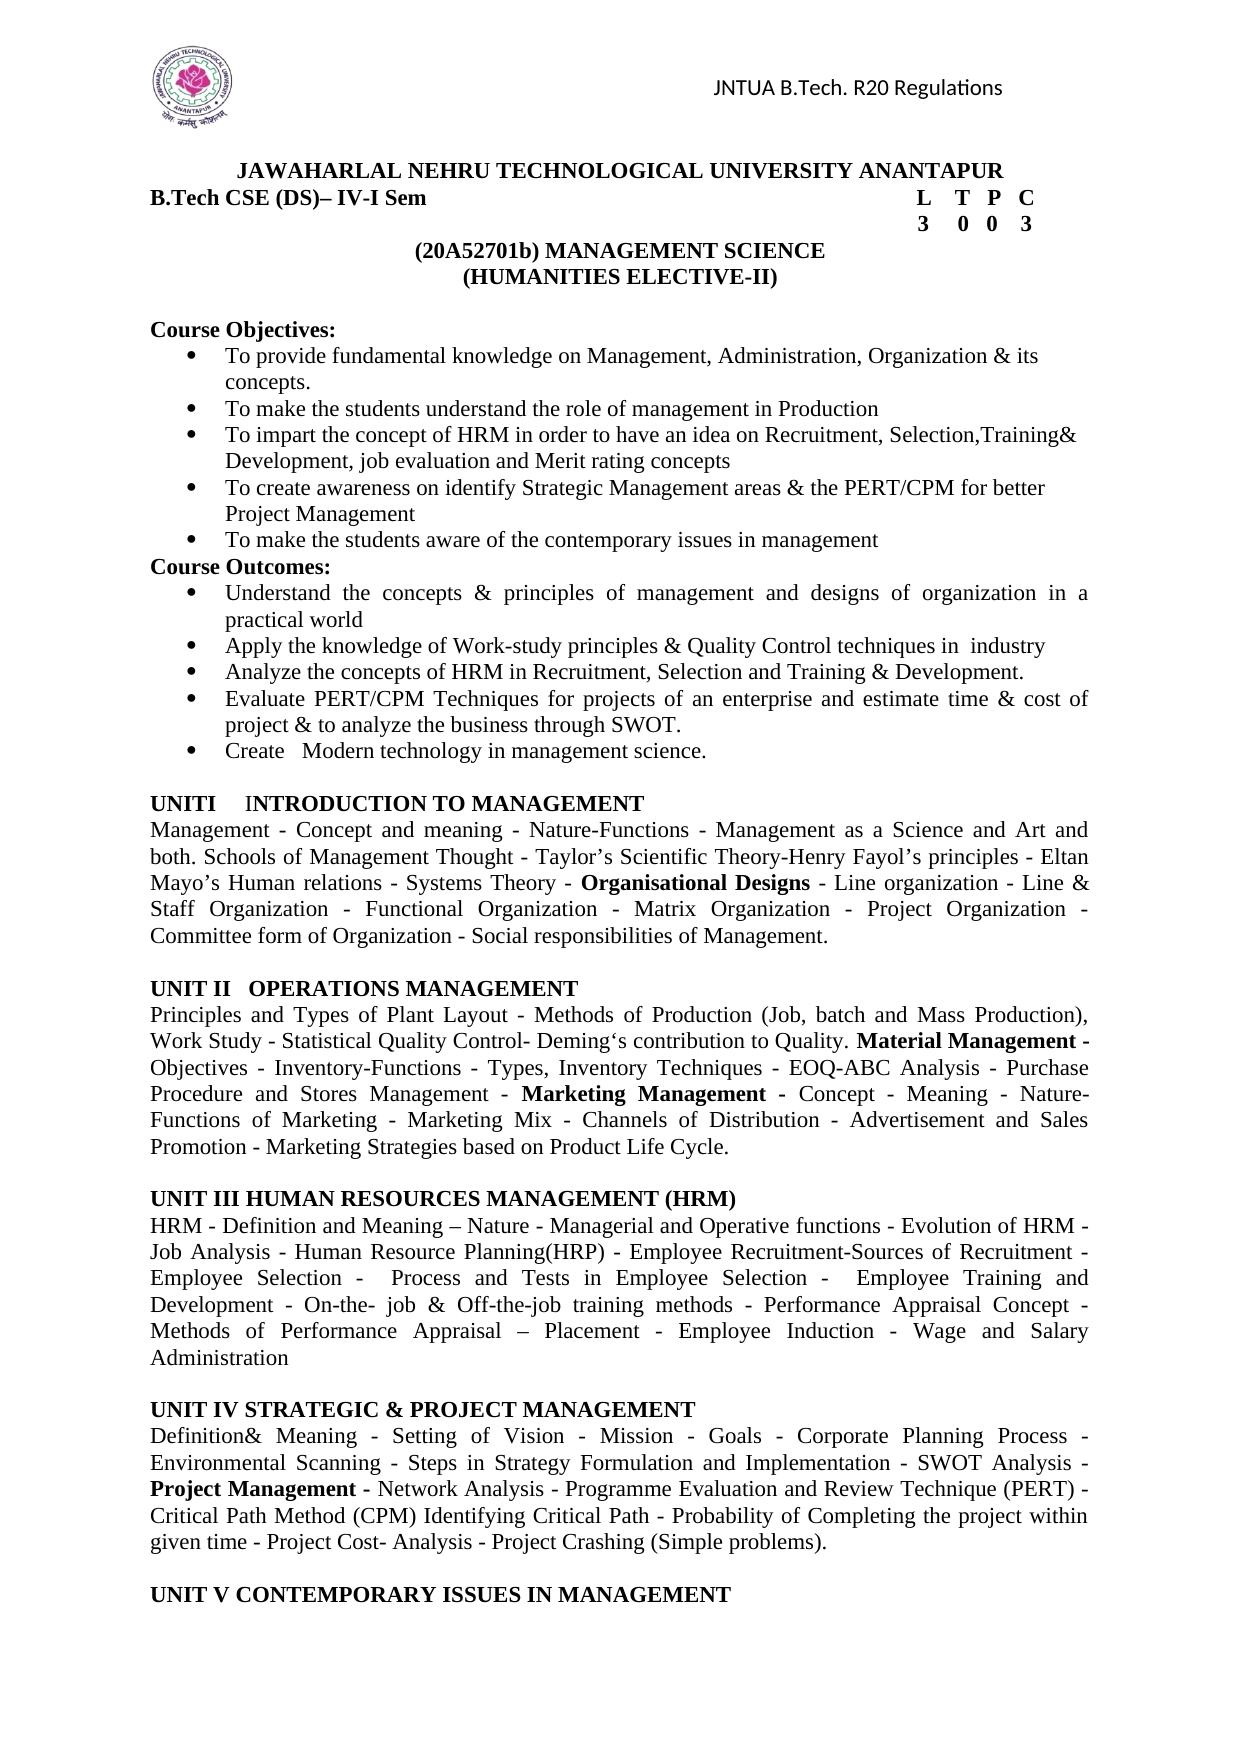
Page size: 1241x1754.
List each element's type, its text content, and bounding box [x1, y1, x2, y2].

list To create awareness on identify Strategic Management areas & the PERT/CPM for better Project Management [187, 474, 1090, 527]
text Definition& Meaning - Setting of Vision - Mission - Goals - Corporate Planning Process - Environmental Scanning - Steps in Strategy Formulation and Implementation - SWOT Analysis - Project Management - Network Analysis - Programme Evaluation and Review Technique (PERT) - Critical Path Method (CPM) Identifying Critical Path - Probability of Completing the project within given time - Project Cost- Analysis - Project Crashing (Simple problems). [150, 1423, 1090, 1554]
text UNIT IV STRATEGIC & PROJECT MANAGEMENT [150, 1396, 1090, 1423]
text Principles and Types of Plant Layout - Methods of Production (Job, batch and Mass Production), Work Study - Statistical Quality Control- Deming‘s contribution to Quality. Material Management - Objectives - Inventory-Functions - Types, Inventory Techniques - EOQ-ABC Analysis - Purchase Procedure and Stores Management - Marketing Management - Concept - Meaning - Nature-Functions of Marketing - Marketing Mix - Channels of Distribution - Advertisement and Sales Promotion - Marketing Strategies based on Product Life Cycle. [150, 1001, 1090, 1159]
list Understand the concepts & principles of management and designs of organization in a practical world [187, 579, 1090, 632]
text UNIT V CONTEMPORARY ISSUES IN MANAGEMENT [150, 1581, 1090, 1607]
text Management - Concept and meaning - Nature-Functions - Management as a Science and Art and both. Schools of Management Thought - Taylor’s Scientific Theory-Henry Fayol’s principles - Eltan Mayo’s Human relations - Systems Theory - Organisational Designs - Line organization - Line & Staff Organization - Functional Organization - Matrix Organization - Project Organization - Committee form of Organization - Social responsibilities of Management. [150, 816, 1090, 948]
text UNIT II OPERATIONS MANAGEMENT [150, 974, 1090, 1001]
list Create Modern technology in management science. [187, 737, 1090, 764]
list Analyze the concepts of HRM in Recruitment, Selection and Training & Development. [187, 658, 1090, 685]
list To make the students aware of the contemporary issues in management [187, 527, 1090, 553]
list To make the students understand the role of management in Production [187, 395, 1090, 421]
text UNIT III HUMAN RESOURCES MANAGEMENT (HRM) [150, 1185, 1090, 1212]
list To impart the concept of HRM in order to have an idea on Recruitment, Selection,Training& Development, job evaluation and Merit rating concepts [187, 421, 1090, 474]
text B.Tech CSE (DS)– IV-I Sem L T P C [150, 184, 1090, 210]
text Course Outcomes: [150, 553, 1090, 579]
text (20A52701b) MANAGEMENT SCIENCE [150, 237, 1090, 263]
text (HUMANITIES ELECTIVE-II) [150, 263, 1090, 289]
text UNITI INTRODUCTION TO MANAGEMENT [150, 790, 1090, 816]
list Apply the knowledge of Work-study principles & Quality Control techniques in industry [187, 632, 1090, 658]
picture [151, 45, 233, 129]
text JAWAHARLAL NEHRU TECHNOLOGICAL UNIVERSITY ANANTAPUR [150, 158, 1090, 184]
list Evaluate PERT/CPM Techniques for projects of an enterprise and estimate time & cost of project & to analyze the business through SWOT. [187, 685, 1090, 737]
list To provide fundamental knowledge on Management, Administration, Organization & its concepts. [187, 342, 1090, 395]
text HRM - Definition and Meaning – Nature - Managerial and Operative functions - Evolution of HRM - Job Analysis - Human Resource Planning(HRP) - Employee Recruitment-Sources of Recruitment - Employee Selection - Process and Tests in Employee Selection - Employee Training and Development - On-the- job & Off-the-job training methods - Performance Appraisal Concept - Methods of Performance Appraisal – Placement - Employee Induction - Wage and Salary Administration [150, 1212, 1090, 1370]
text 3 0 0 3 [150, 210, 1090, 237]
text Course Objectives: [150, 316, 1090, 342]
